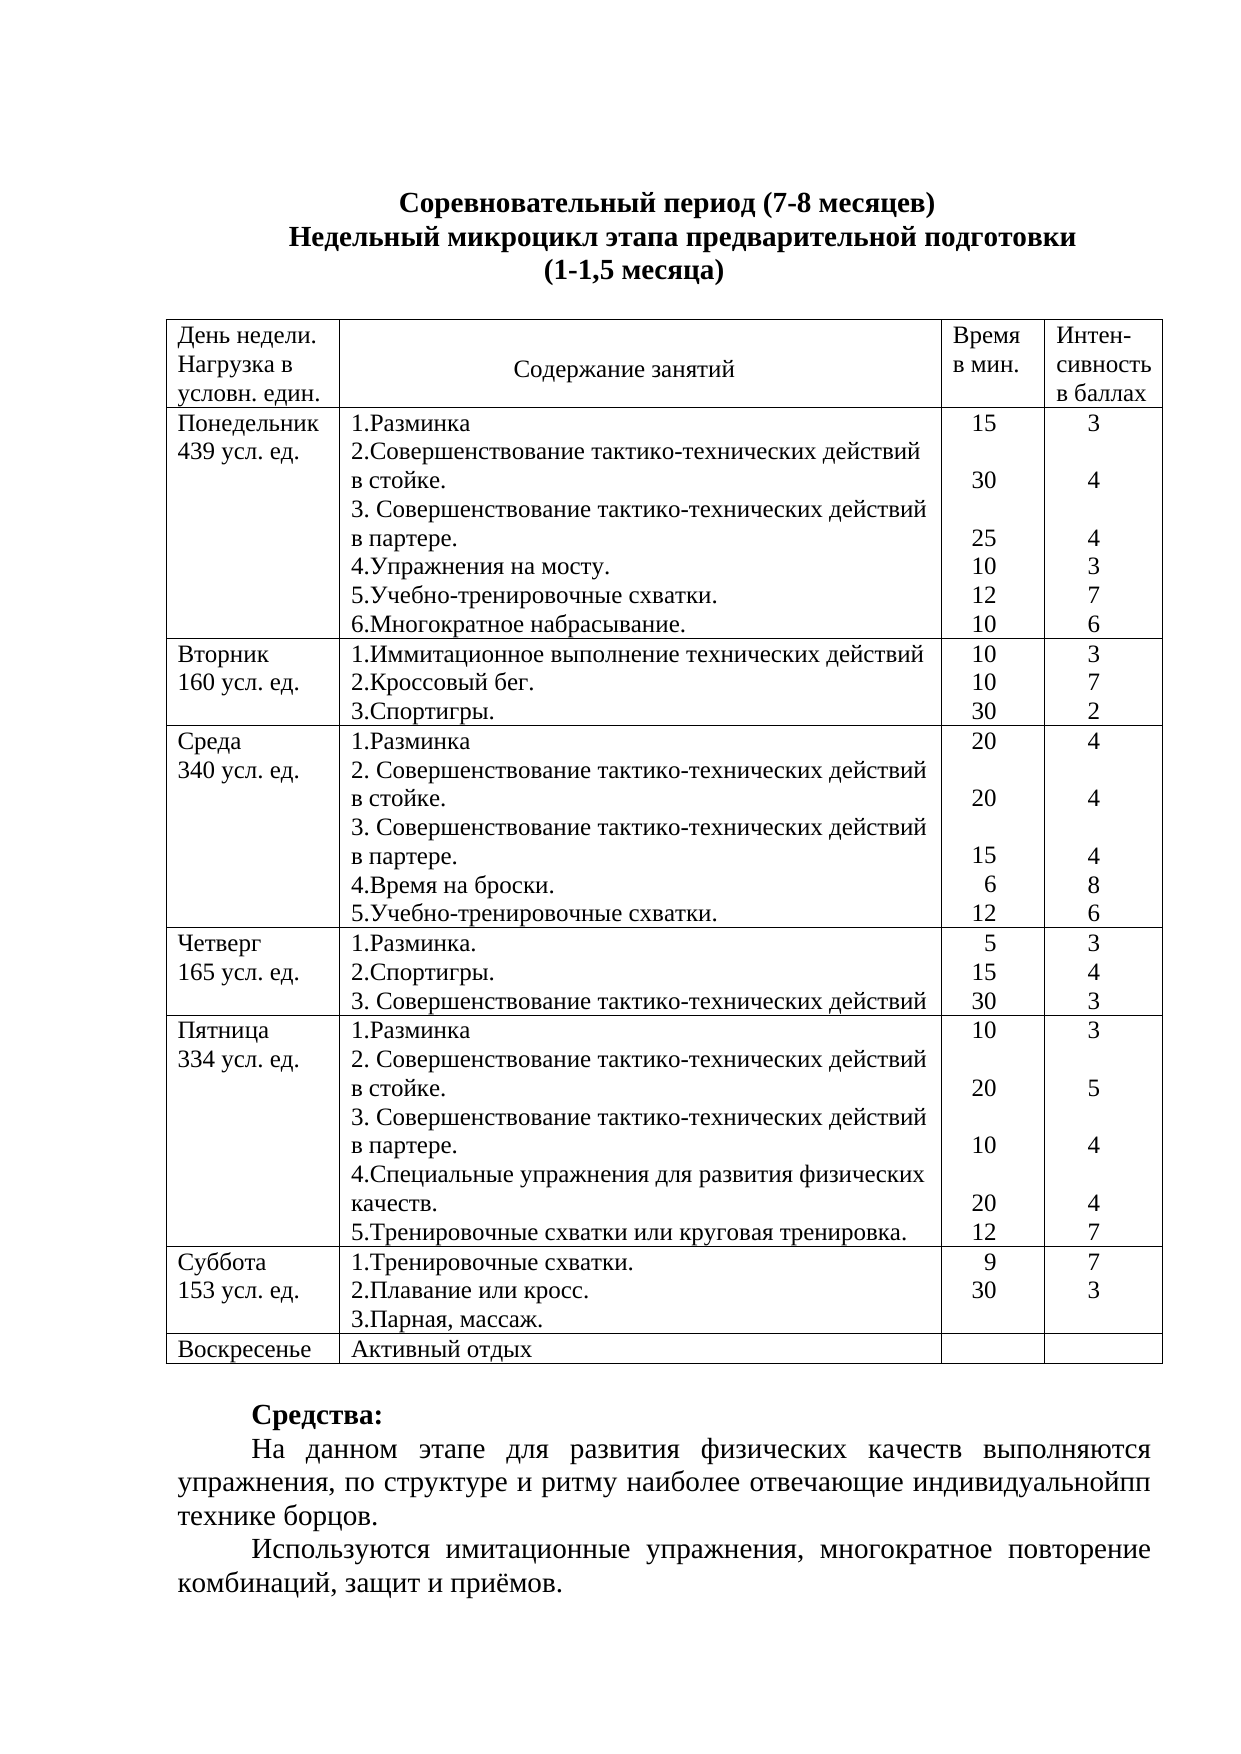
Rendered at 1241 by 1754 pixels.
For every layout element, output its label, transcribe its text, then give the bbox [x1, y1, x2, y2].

table_cell 1.Иммитационное выполнение технических действий 2.Кроссовый бег. 3.Спортигры. [340, 639, 941, 725]
table_cell Среда 340 усл. ед. [167, 726, 339, 927]
table_cell 20 20 15 6 12 [942, 726, 1044, 927]
table_cell Четверг 165 усл. ед. [167, 928, 339, 1014]
list Соревновательный период (7-8 месяцев) [362, 185, 1152, 219]
table_cell 15 30 25 10 12 10 [942, 408, 1044, 638]
table_cell Пятница 334 усл. ед. [167, 1016, 339, 1246]
table_cell [1045, 1334, 1162, 1363]
list Недельный микроцикл этапа предварительной подготовки [288, 219, 1152, 252]
table_header Интен- сивность в баллах [1045, 320, 1162, 407]
table_cell Воскресенье [167, 1334, 339, 1363]
table_cell Суббота 153 усл. ед. [167, 1247, 339, 1333]
table_cell 1.Разминка 2. Совершенствование тактико-технических действий в стойке. 3. Совершенствование тактико-технических действий в партере. 4.Специальные упражнения для развития физических качеств. 5.Тренировочные схватки или круговая тренировка. [340, 1016, 941, 1246]
table_cell 10 20 10 20 12 [942, 1016, 1044, 1246]
table_header День недели. Нагрузка в условн. един. [167, 320, 339, 407]
text Средства: [177, 1397, 1152, 1431]
table_cell 5 15 30 [942, 928, 1044, 1014]
table_header Время в мин. [942, 320, 1044, 407]
list (1-1,5 месяца) [288, 252, 1152, 286]
table_cell 7 3 [1045, 1247, 1162, 1333]
table_cell Понедельник 439 усл. ед. [167, 408, 339, 638]
table_cell 10 10 30 [942, 639, 1044, 725]
table_cell 3 4 4 3 7 6 [1045, 408, 1162, 638]
table_cell [942, 1334, 1044, 1363]
table_cell 3 7 2 [1045, 639, 1162, 725]
table_cell 4 4 4 8 6 [1045, 726, 1162, 927]
table_cell 1.Разминка 2. Совершенствование тактико-технических действий в стойке. 3. Совершенствование тактико-технических действий в партере. 4.Время на броски. 5.Учебно-тренировочные схватки. [340, 726, 941, 927]
table_cell Активный отдых [340, 1334, 941, 1363]
table_header Содержание занятий [340, 320, 941, 407]
text На данном этапе для развития физических качеств выполняются упражнения, по структуре и ритму наиболее отвечающие индивидуальнойпп технике борцов. [177, 1431, 1152, 1531]
table_cell 1.Разминка. 2.Спортигры. 3. Совершенствование тактико-технических действий [340, 928, 941, 1014]
text Используются имитационные упражнения, многократное повторение комбинаций, защит и приёмов. [177, 1531, 1152, 1598]
table_cell 3 5 4 4 7 [1045, 1016, 1162, 1246]
table_cell 1.Тренировочные схватки. 2.Плавание или кросс. 3.Парная, массаж. [340, 1247, 941, 1333]
table_cell 9 30 [942, 1247, 1044, 1333]
table_cell 3 4 3 [1045, 928, 1162, 1014]
table_cell Вторник 160 усл. ед. [167, 639, 339, 725]
table_cell 1.Разминка 2.Совершенствование тактико-технических действий в стойке. 3. Совершенствование тактико-технических действий в партере. 4.Упражнения на мосту. 5.Учебно-тренировочные схватки. 6.Многократное набрасывание. [340, 408, 941, 638]
